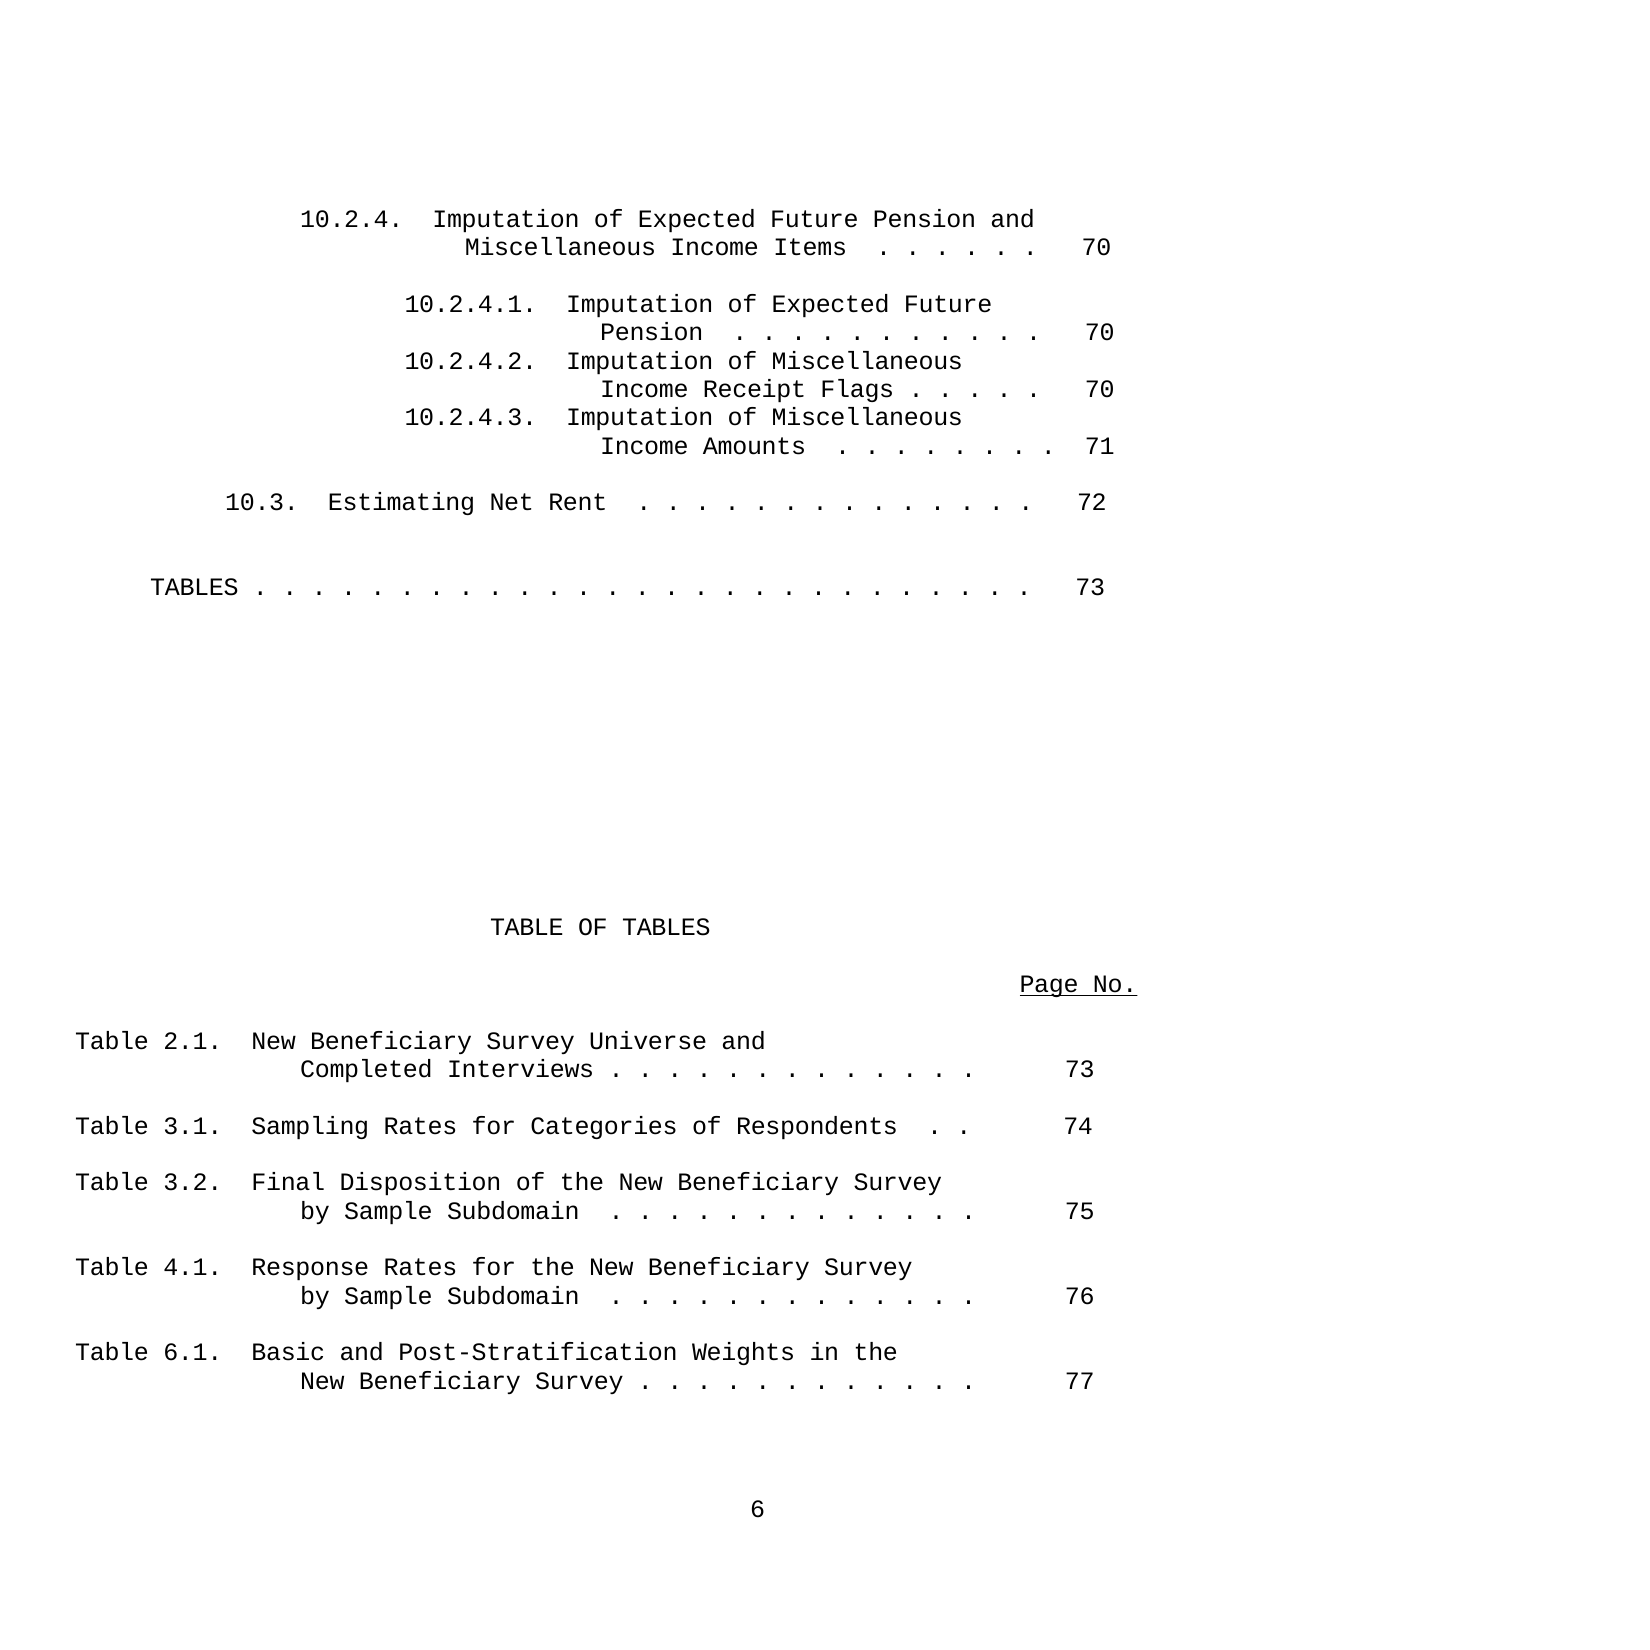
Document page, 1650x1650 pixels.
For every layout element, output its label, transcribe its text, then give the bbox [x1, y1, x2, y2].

text 10.3. Estimating Net Rent . . . . . . . . . . . . . . 72 [150, 490, 1612, 518]
text 10.2.4.2. Imputation of Miscellaneous [150, 348, 1612, 377]
text 10.2.4.1. Imputation of Expected Future [150, 292, 1612, 320]
text by Sample Subdomain . . . . . . . . . . . . . 76 [75, 1283, 1500, 1312]
text Income Amounts . . . . . . . . 71 [150, 433, 1612, 462]
text TABLES . . . . . . . . . . . . . . . . . . . . . . . . . . . 73 [150, 575, 1612, 603]
text by Sample Subdomain . . . . . . . . . . . . . 75 [75, 1198, 1500, 1227]
text TABLE OF TABLES [75, 915, 1500, 943]
text Income Receipt Flags . . . . . 70 [150, 377, 1612, 405]
text Miscellaneous Income Items . . . . . . 70 [150, 235, 1612, 263]
text 10.2.4. Imputation of Expected Future Pension and [150, 207, 1612, 235]
text Table 3.1. Sampling Rates for Categories of Respondents . . 74 [75, 1113, 1500, 1142]
text Pension . . . . . . . . . . . 70 [150, 320, 1612, 348]
text Completed Interviews . . . . . . . . . . . . . 73 [75, 1057, 1500, 1085]
text New Beneficiary Survey . . . . . . . . . . . . 77 [75, 1368, 1500, 1397]
text 10.2.4.3. Imputation of Miscellaneous [150, 405, 1612, 433]
text Table 4.1. Response Rates for the New Beneficiary Survey [75, 1255, 1500, 1283]
text Table 3.2. Final Disposition of the New Beneficiary Survey [75, 1170, 1500, 1198]
text Table 6.1. Basic and Post-Stratification Weights in the [75, 1340, 1500, 1368]
text Page No. [75, 972, 1500, 1000]
text Table 2.1. New Beneficiary Survey Universe and [75, 1028, 1500, 1057]
